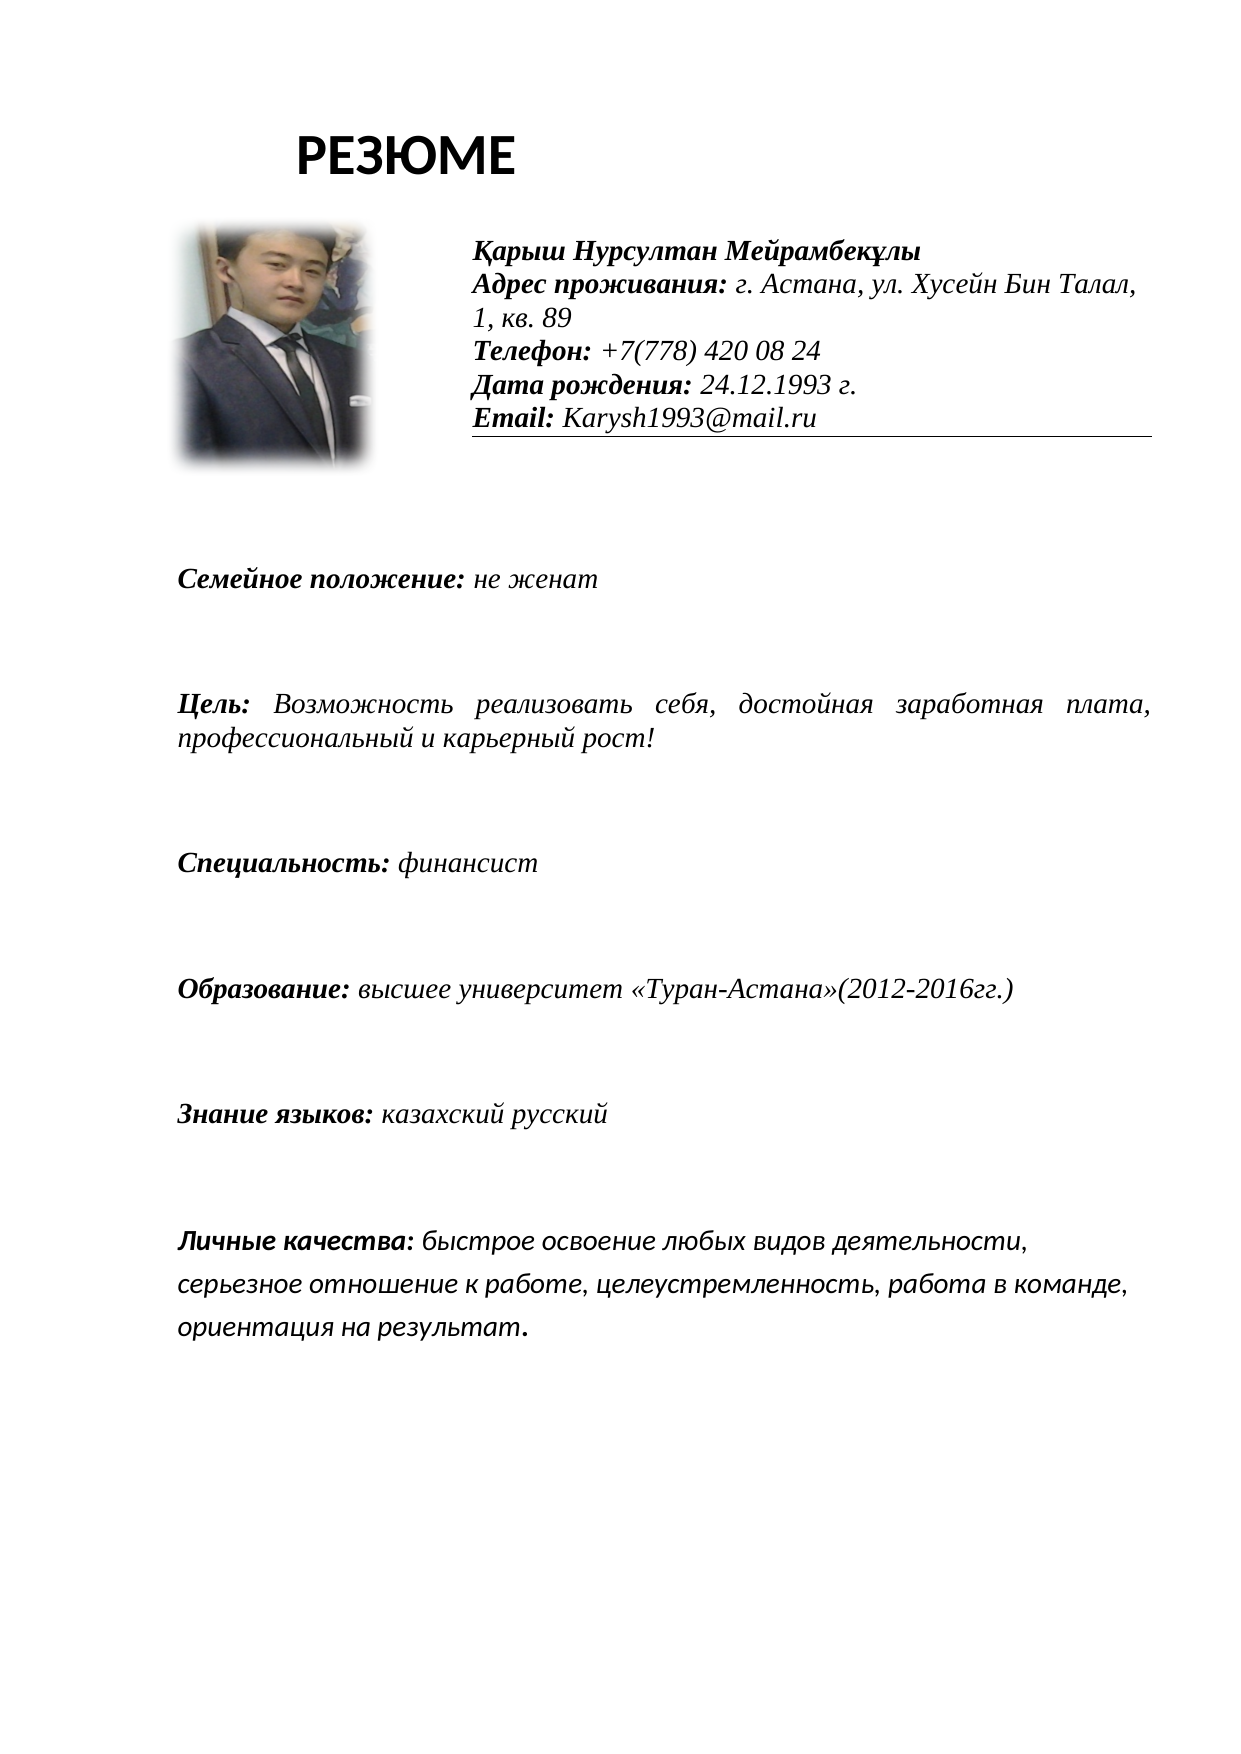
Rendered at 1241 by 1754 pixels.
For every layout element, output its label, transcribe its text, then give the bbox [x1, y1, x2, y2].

text Қарыш Нурсултан Мейрамбекұлы Адрес проживания: г. Астана, ул. Хусейн Бин Талал, 1, кв. 89 Телефон: +7(778) 420 08 24 Дата рождения: 24.12.1993 г. Email: Karysh1993@mail.ru [472, 233, 1152, 436]
text Специальность: финансист [177, 845, 1152, 879]
text Знание языков: казахский русский [177, 1096, 1152, 1130]
text Личные качества: быстрое освоение любых видов деятельности, серьезное отношение к работе, целеустремленность, работа в команде, ориентация на результат. [177, 1222, 1152, 1343]
picture [195, 245, 350, 448]
text Образование: высшее университет «Туран-Астана»(2012-2016гг.) [177, 971, 1152, 1004]
text Цель: Возможность реализовать себя, достойная заработная плата, профессиональный и карьерный рост! [177, 686, 1152, 753]
text Семейное положение: не женат [177, 561, 1152, 594]
text РЕЗЮМЕ [177, 118, 1152, 189]
